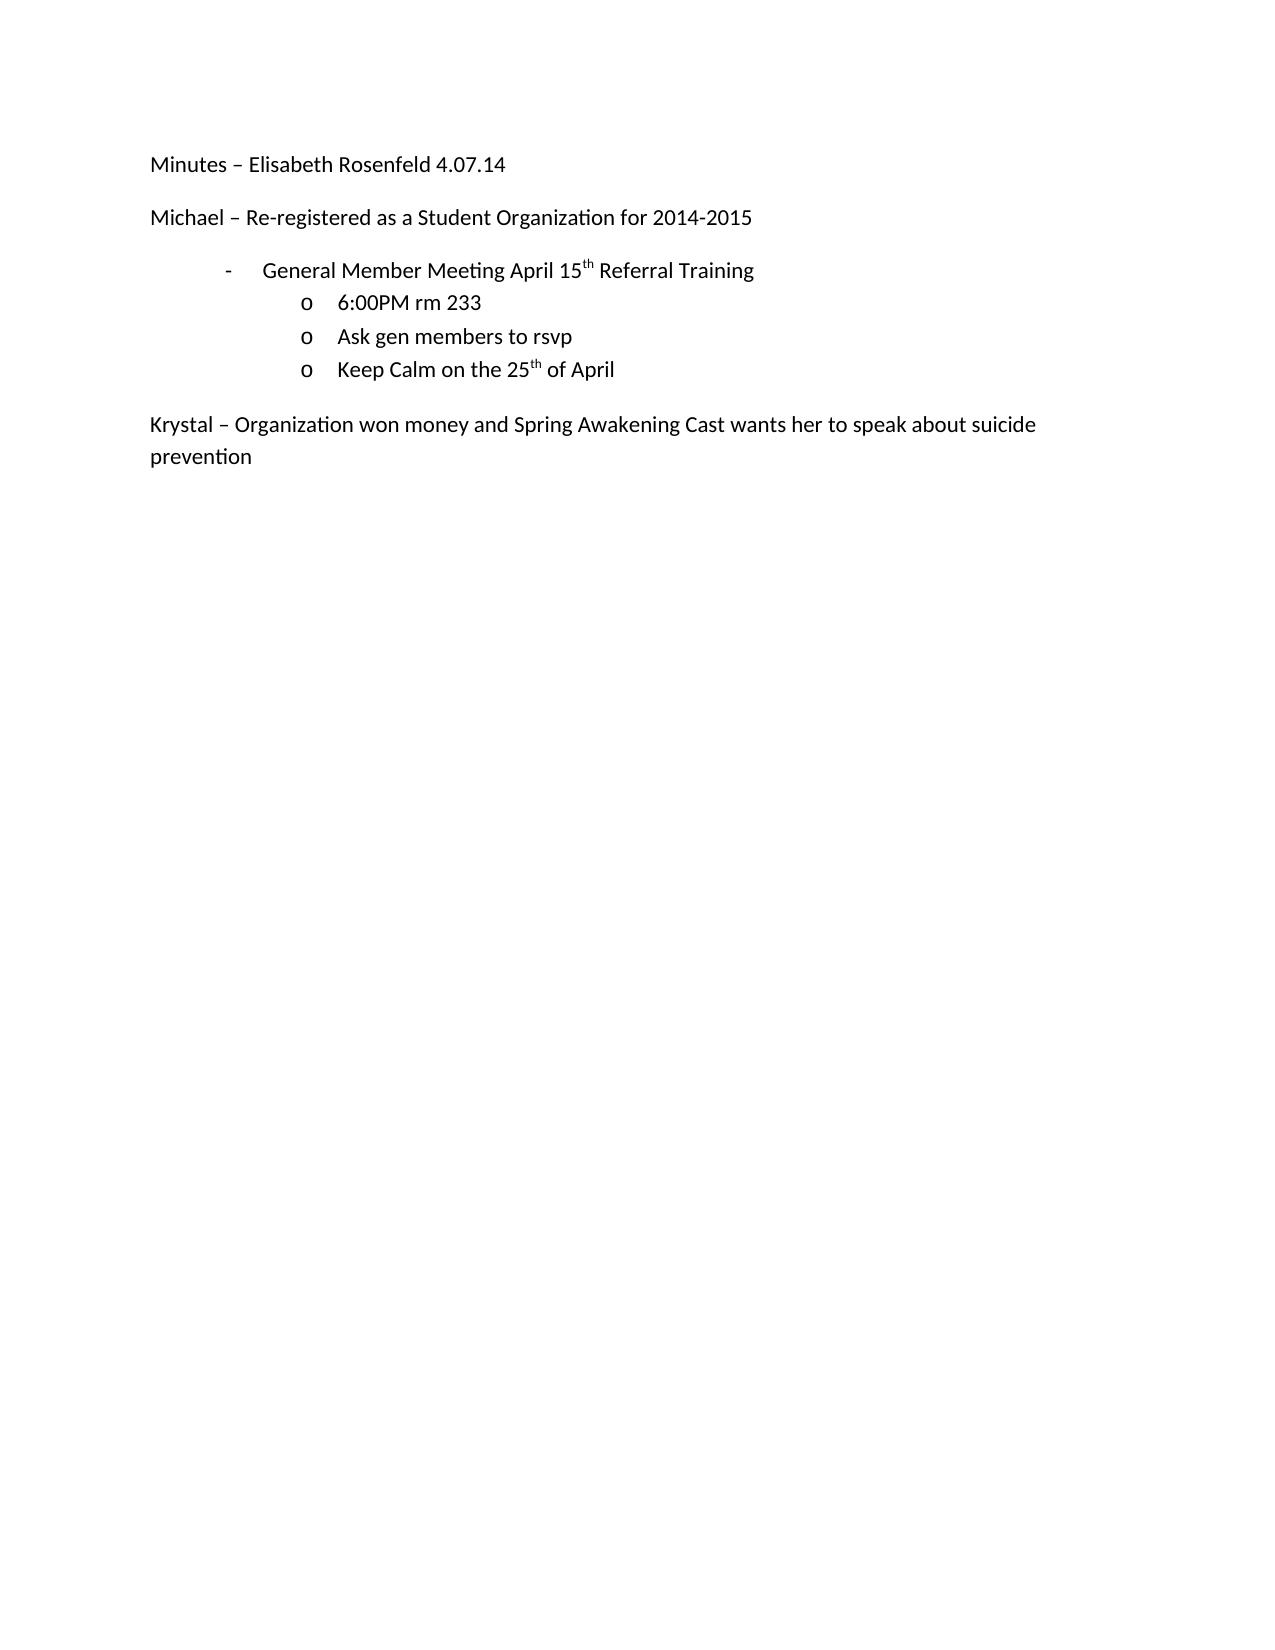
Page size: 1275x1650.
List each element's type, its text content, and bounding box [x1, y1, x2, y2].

text Michael – Re-registered as a Student Organization for 2014-2015 [150, 203, 1125, 231]
list Keep Calm on the 25th of April [300, 355, 1125, 384]
text Minutes – Elisabeth Rosenfeld 4.07.14 [150, 150, 1125, 178]
list Ask gen members to rsvp [300, 322, 1125, 351]
list General Member Meeting April 15th Referral Training [225, 256, 1125, 284]
list 6:00PM rm 233 [300, 288, 1125, 317]
text Krystal – Organization won money and Spring Awakening Cast wants her to speak about suicide prevention [150, 410, 1125, 470]
